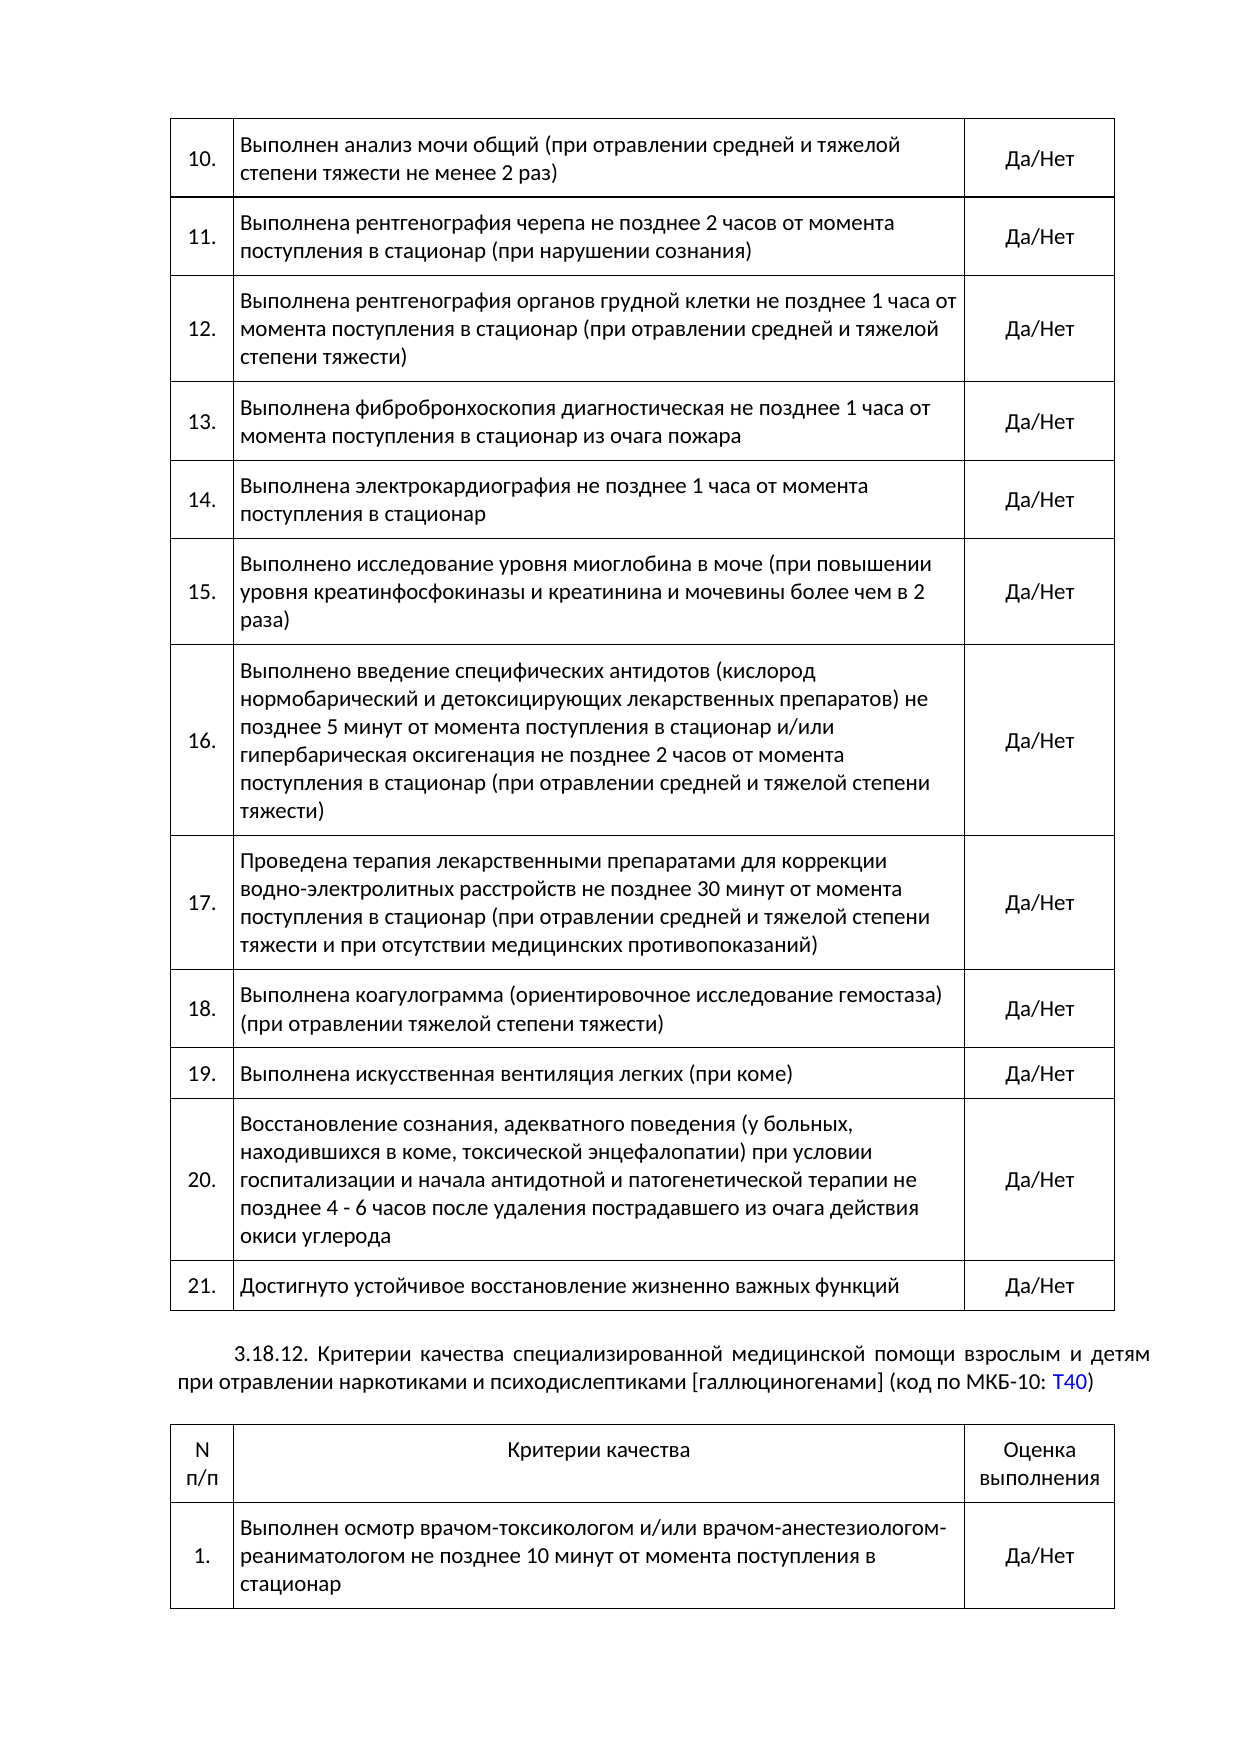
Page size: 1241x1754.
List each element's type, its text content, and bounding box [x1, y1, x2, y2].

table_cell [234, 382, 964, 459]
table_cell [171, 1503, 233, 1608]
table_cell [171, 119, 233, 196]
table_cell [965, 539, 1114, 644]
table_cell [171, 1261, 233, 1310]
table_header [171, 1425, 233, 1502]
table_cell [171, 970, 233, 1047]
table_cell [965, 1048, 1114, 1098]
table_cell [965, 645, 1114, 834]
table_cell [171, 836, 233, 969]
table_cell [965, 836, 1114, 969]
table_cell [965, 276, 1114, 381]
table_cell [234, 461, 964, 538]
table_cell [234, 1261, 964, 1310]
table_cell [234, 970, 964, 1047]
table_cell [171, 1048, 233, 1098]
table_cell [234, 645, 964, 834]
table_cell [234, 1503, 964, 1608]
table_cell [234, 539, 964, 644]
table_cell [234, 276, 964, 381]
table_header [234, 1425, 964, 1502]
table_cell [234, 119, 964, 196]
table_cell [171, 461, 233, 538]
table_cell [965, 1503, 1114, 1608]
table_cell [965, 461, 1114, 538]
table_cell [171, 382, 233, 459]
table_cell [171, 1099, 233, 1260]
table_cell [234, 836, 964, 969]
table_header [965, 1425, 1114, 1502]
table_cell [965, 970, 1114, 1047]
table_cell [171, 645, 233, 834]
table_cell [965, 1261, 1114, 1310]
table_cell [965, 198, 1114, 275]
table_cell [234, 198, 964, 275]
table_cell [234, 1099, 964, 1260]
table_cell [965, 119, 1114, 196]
text 3.18.12. Критерии качества специализированной медицинской помощи взрослым и детям при отравлении наркотиками и психодислептиками [галлюциногенами] (код по МКБ-10: T40) [177, 1339, 1152, 1395]
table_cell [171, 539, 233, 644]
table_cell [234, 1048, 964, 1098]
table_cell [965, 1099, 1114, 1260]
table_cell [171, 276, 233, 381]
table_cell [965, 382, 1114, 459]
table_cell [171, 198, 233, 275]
